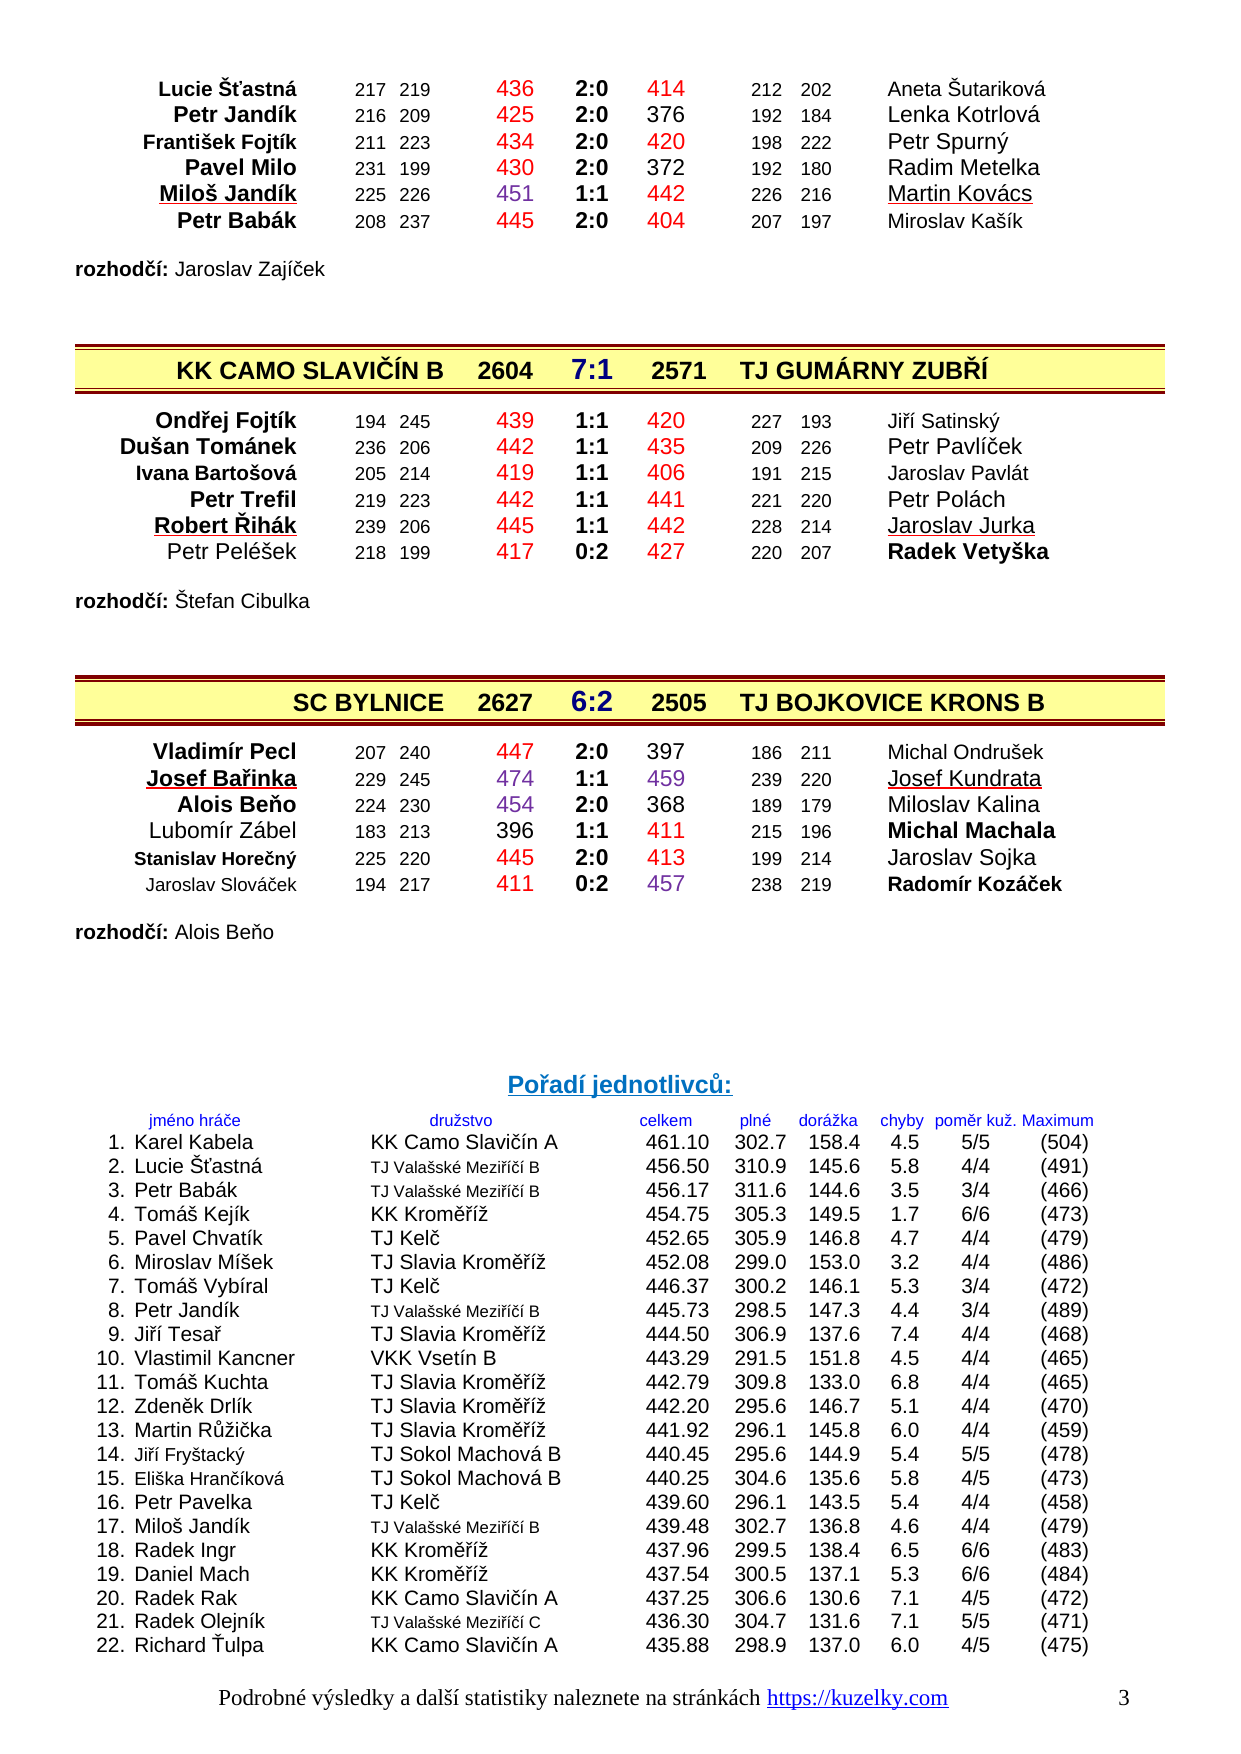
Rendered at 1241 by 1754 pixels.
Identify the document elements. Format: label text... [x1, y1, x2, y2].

text 10. Vlastimil Kancner VKK Vsetín B 443.29 291.5 151.8 4.5 4/4 (465) [75, 1346, 1165, 1370]
text 9. Jiří Tesař TJ Slavia Kroměříž 444.50 306.9 137.6 7.4 4/4 (468) [75, 1322, 1165, 1346]
text 12. Zdeněk Drlík TJ Slavia Kroměříž 442.20 295.6 146.7 5.1 4/4 (470) [75, 1394, 1165, 1418]
text 18. Radek Ingr KK Kroměříž 437.96 299.5 138.4 6.5 6/6 (483) [75, 1537, 1165, 1561]
text 5. Pavel Chvatík TJ Kelč 452.65 305.9 146.8 4.7 4/4 (479) [75, 1226, 1165, 1250]
text 17. Miloš Jandík TJ Valašské Meziříčí B 439.48 302.7 136.8 4.6 4/4 (479) [75, 1513, 1165, 1537]
text 3. Petr Babák TJ Valašské Meziříčí B 456.17 311.6 144.6 3.5 3/4 (466) [75, 1178, 1165, 1202]
text 16. Petr Pavelka TJ Kelč 439.60 296.1 143.5 5.4 4/4 (458) [75, 1489, 1165, 1513]
text 4. Tomáš Kejík KK Kroměříž 454.75 305.3 149.5 1.7 6/6 (473) [75, 1202, 1165, 1226]
text Dušan Tománek 236 206 442 1:1 435 209 226 Petr Pavlíček [75, 433, 1165, 459]
text 21. Radek Olejník TJ Valašské Meziříčí C 436.30 304.7 131.6 7.1 5/5 (471) [75, 1609, 1165, 1633]
text 14. Jiří Fryštacký TJ Sokol Machová B 440.45 295.6 144.9 5.4 5/5 (478) [75, 1442, 1165, 1466]
text 15. Eliška Hrančíková TJ Sokol Machová B 440.25 304.6 135.6 5.8 4/5 (473) [75, 1466, 1165, 1489]
text Miloš Jandík 225 226 451 1:1 442 226 216 Martin Kovács [75, 180, 1165, 207]
text 6. Miroslav Míšek TJ Slavia Kroměříž 452.08 299.0 153.0 3.2 4/4 (486) [75, 1250, 1165, 1274]
text SC Bylnice 2627 6:2 2505 TJ Bojkovice Krons B [75, 682, 1165, 719]
text Pavel Milo 231 199 430 2:0 372 192 180 Radim Metelka [75, 154, 1165, 180]
text Robert Řihák 239 206 445 1:1 442 228 214 Jaroslav Jurka [75, 512, 1165, 538]
text Ondřej Fojtík 194 245 439 1:1 420 227 193 Jiří Satinský [75, 407, 1165, 433]
text KK Camo Slavičín B 2604 7:1 2571 TJ Gumárny Zubří [75, 350, 1165, 388]
text 13. Martin Růžička TJ Slavia Kroměříž 441.92 296.1 145.8 6.0 4/4 (459) [75, 1418, 1165, 1442]
text Ivana Bartošová 205 214 419 1:1 406 191 215 Jaroslav Pavlát [75, 459, 1165, 486]
text 11. Tomáš Kuchta TJ Slavia Kroměříž 442.79 309.8 133.0 6.8 4/4 (465) [75, 1370, 1165, 1394]
text Petr Babák 208 237 445 2:0 404 207 197 Miroslav Kašík [75, 207, 1165, 233]
text 20. Radek Rak KK Camo Slavičín A 437.25 306.6 130.6 7.1 4/5 (472) [75, 1585, 1165, 1609]
text Josef Bařinka 229 245 474 1:1 459 239 220 Josef Kundrata [75, 764, 1165, 791]
text Petr Jandík 216 209 425 2:0 376 192 184 Lenka Kotrlová [75, 101, 1165, 128]
text Pořadí jednotlivců: [63, 1070, 1176, 1098]
text Stanislav Horečný 225 220 445 2:0 413 199 214 Jaroslav Sojka [75, 843, 1165, 870]
text jméno hráče družstvo celkem plné dorážka chyby poměr kuž. Maximum [75, 1111, 1165, 1130]
text 2. Lucie Šťastná TJ Valašské Meziříčí B 456.50 310.9 145.6 5.8 4/4 (491) [75, 1154, 1165, 1178]
text rozhodčí: Jaroslav Zajíček [75, 257, 1165, 281]
text Alois Beňo 224 230 454 2:0 368 189 179 Miloslav Kalina [75, 791, 1165, 817]
text Petr Peléšek 218 199 417 0:2 427 220 207 Radek Vetyška [75, 538, 1165, 565]
text 7. Tomáš Vybíral TJ Kelč 446.37 300.2 146.1 5.3 3/4 (472) [75, 1274, 1165, 1298]
text rozhodčí: Alois Beňo [75, 920, 1165, 944]
text Petr Trefil 219 223 442 1:1 441 221 220 Petr Polách [75, 486, 1165, 512]
text František Fojtík 211 223 434 2:0 420 198 222 Petr Spurný [75, 128, 1165, 154]
text 19. Daniel Mach KK Kroměříž 437.54 300.5 137.1 5.3 6/6 (484) [75, 1561, 1165, 1585]
text 1. Karel Kabela KK Camo Slavičín A 461.10 302.7 158.4 4.5 5/5 (504) [75, 1130, 1165, 1154]
text Jaroslav Slováček 194 217 411 0:2 457 238 219 Radomír Kozáček [75, 870, 1165, 896]
text Lubomír Zábel 183 213 396 1:1 411 215 196 Michal Machala [75, 817, 1165, 843]
text Vladimír Pecl 207 240 447 2:0 397 186 211 Michal Ondrušek [75, 738, 1165, 764]
text Lucie Šťastná 217 219 436 2:0 414 212 202 Aneta Šutariková [75, 75, 1165, 101]
text rozhodčí: Štefan Cibulka [75, 589, 1165, 613]
text 22. Richard Ťulpa KK Camo Slavičín A 435.88 298.9 137.0 6.0 4/5 (475) [75, 1633, 1165, 1657]
text 8. Petr Jandík TJ Valašské Meziříčí B 445.73 298.5 147.3 4.4 3/4 (489) [75, 1298, 1165, 1322]
